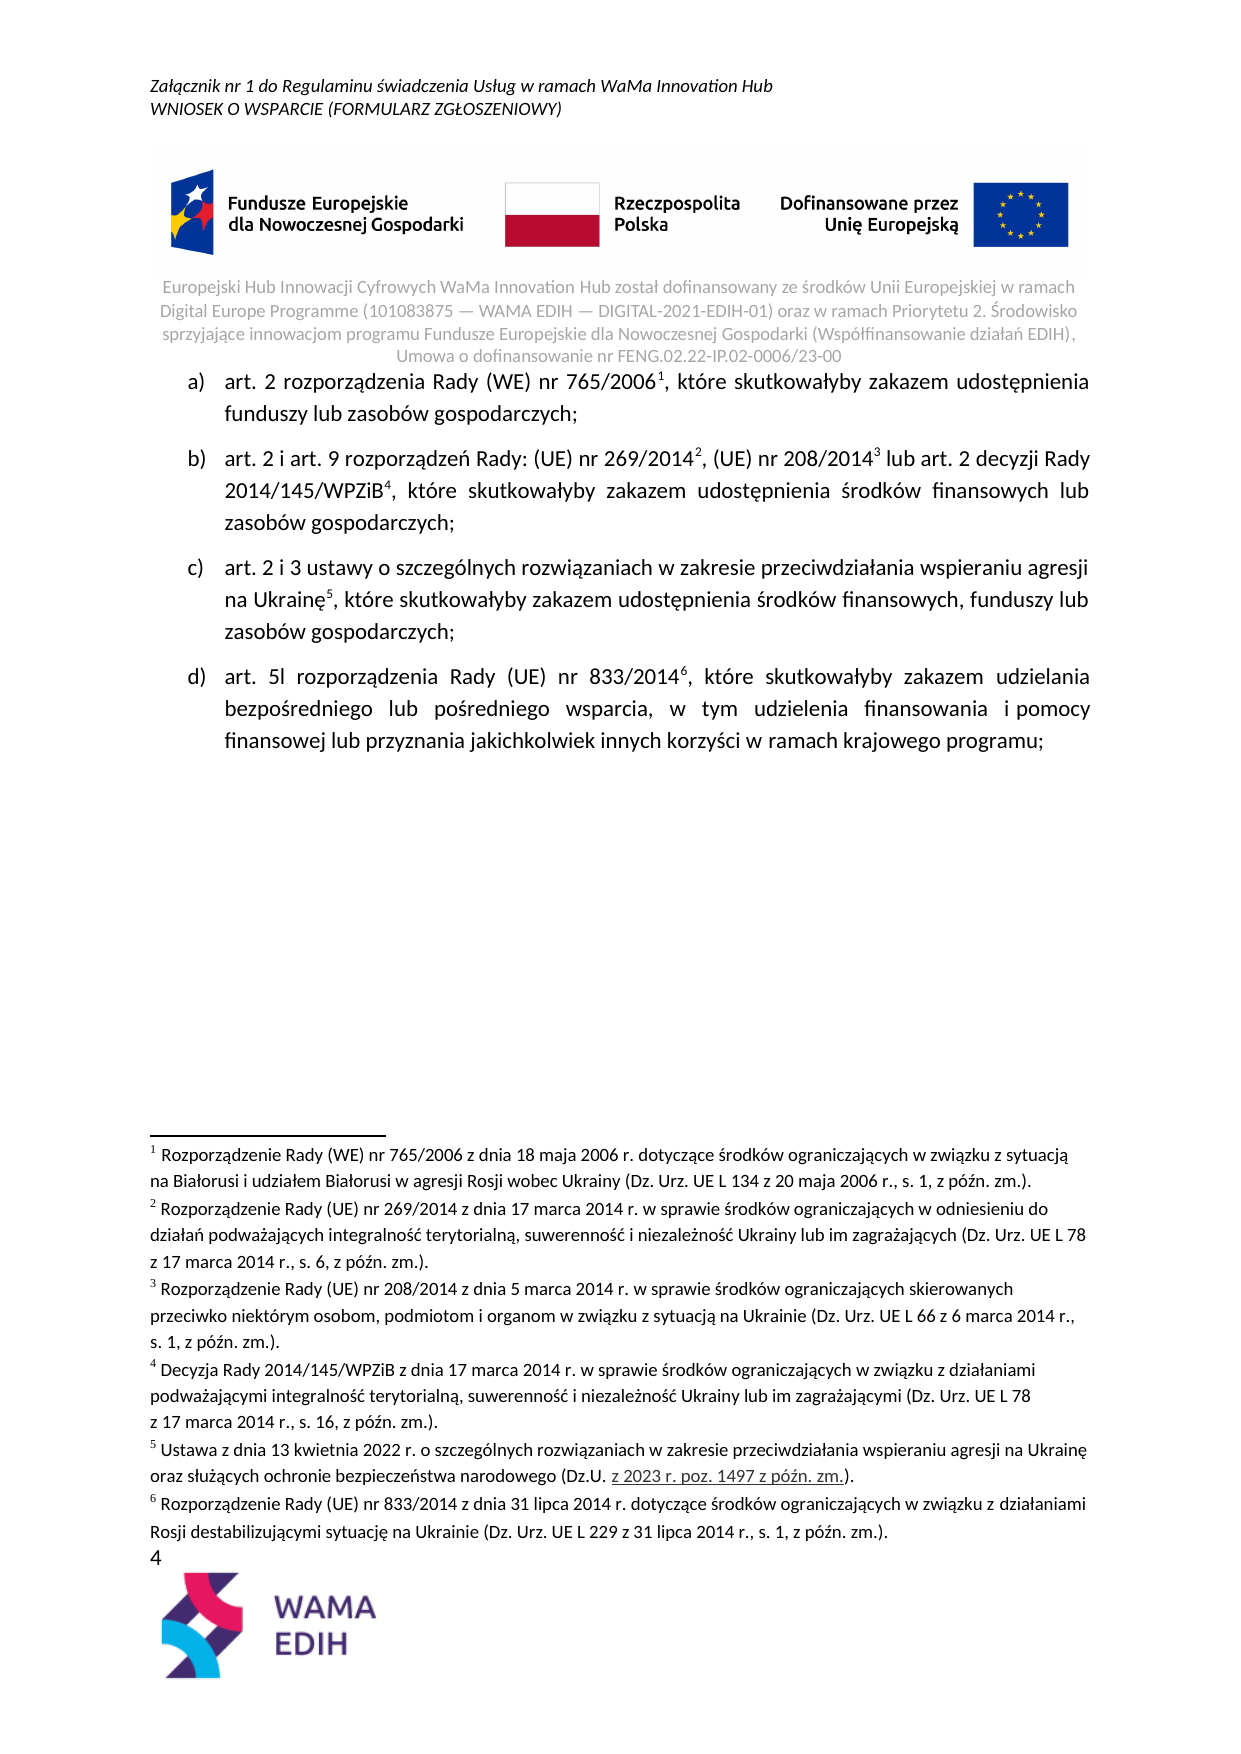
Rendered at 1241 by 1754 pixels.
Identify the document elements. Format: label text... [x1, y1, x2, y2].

list art. 2 i 3 ustawy o szczególnych rozwiązaniach w zakresie przeciwdziałania wspieraniu agresji na Ukrainę, które skutkowałyby zakazem udostępnienia środków finansowych, funduszy lub zasobów gospodarczych; [187, 553, 1090, 646]
list art. 2 rozporządzenia Rady (WE) nr 765/2006, które skutkowałyby zakazem udostępnienia funduszy lub zasobów gospodarczych; [187, 367, 1090, 427]
list art. 2 i art. 9 rozporządzeń Rady: (UE) nr 269/2014, (UE) nr 208/2014 lub art. 2 decyzji Rady 2014/145/WPZiB, które skutkowałyby zakazem udostępnienia środków finansowych lub zasobów gospodarczych; [187, 444, 1090, 536]
picture [150, 1570, 388, 1681]
list art. 5l rozporządzenia Rady (UE) nr 833/2014, które skutkowałyby zakazem udzielania bezpośredniego lub pośredniego wsparcia, w tym udzielenia finansowania i pomocy finansowej lub przyznania jakichkolwiek innych korzyści w ramach krajowego programu; [187, 662, 1090, 754]
